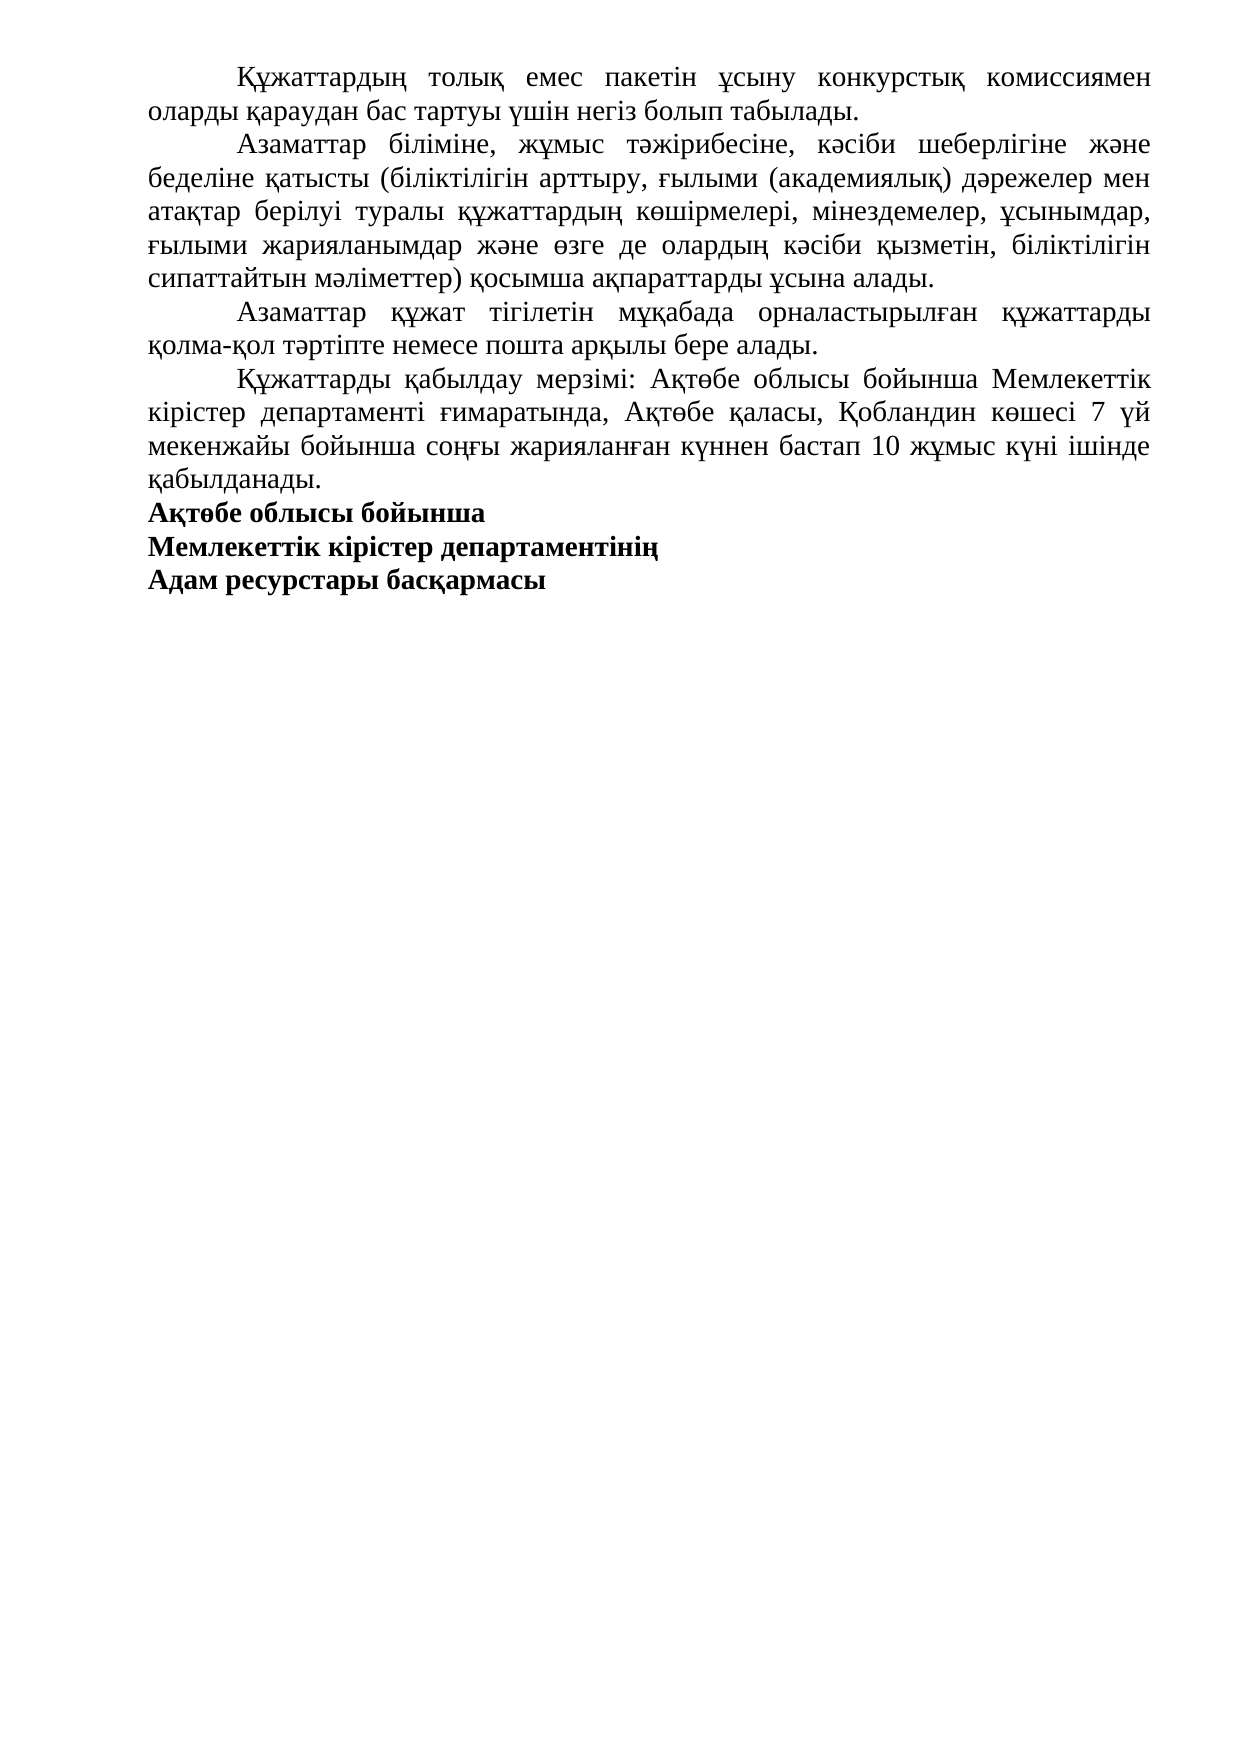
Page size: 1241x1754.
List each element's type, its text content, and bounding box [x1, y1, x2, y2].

text Мемлекеттік кірістер департаментінің [148, 529, 1152, 562]
text Құжаттарды қабылдау мерзімі: Ақтөбе облысы бойынша Мемлекеттік кірістер департаменті ғимаратында, Ақтөбе қаласы, Қобландин көшесі 7 үй мекенжайы бойынша соңғы жарияланған күннен бастап 10 жұмыс күні ішінде қабылданады. [148, 361, 1152, 495]
text Ақтөбе облысы бойынша [148, 495, 1152, 529]
text Азаматтар бiлiмiне, жұмыс тәжiрибесiне, кәсiби шеберлiгiне және беделіне қатысты (бiлiктiлiгiн арттыру, ғылыми (академиялық) дәрежелер мен атақтар берiлуi туралы құжаттардың көшiрмелерi, мiнездемелер, ұсынымдар, ғылыми жарияланымдар және өзге де олардың кәсіби қызметін, біліктілігін сипаттайтын мәліметтер) қосымша ақпараттарды ұсына алады. [148, 126, 1152, 294]
text Азаматтар құжат тігілетін мұқабада орналастырылған құжаттарды қолма-қол тәртіпте немесе пошта арқылы бере алады. [148, 294, 1152, 361]
text Құжаттардың толық емес пакетін ұсыну конкурстық комиссиямен оларды қараудан бас тартуы үшін негіз болып табылады. [148, 59, 1152, 126]
text Адам ресурстары басқармасы [148, 562, 1152, 596]
